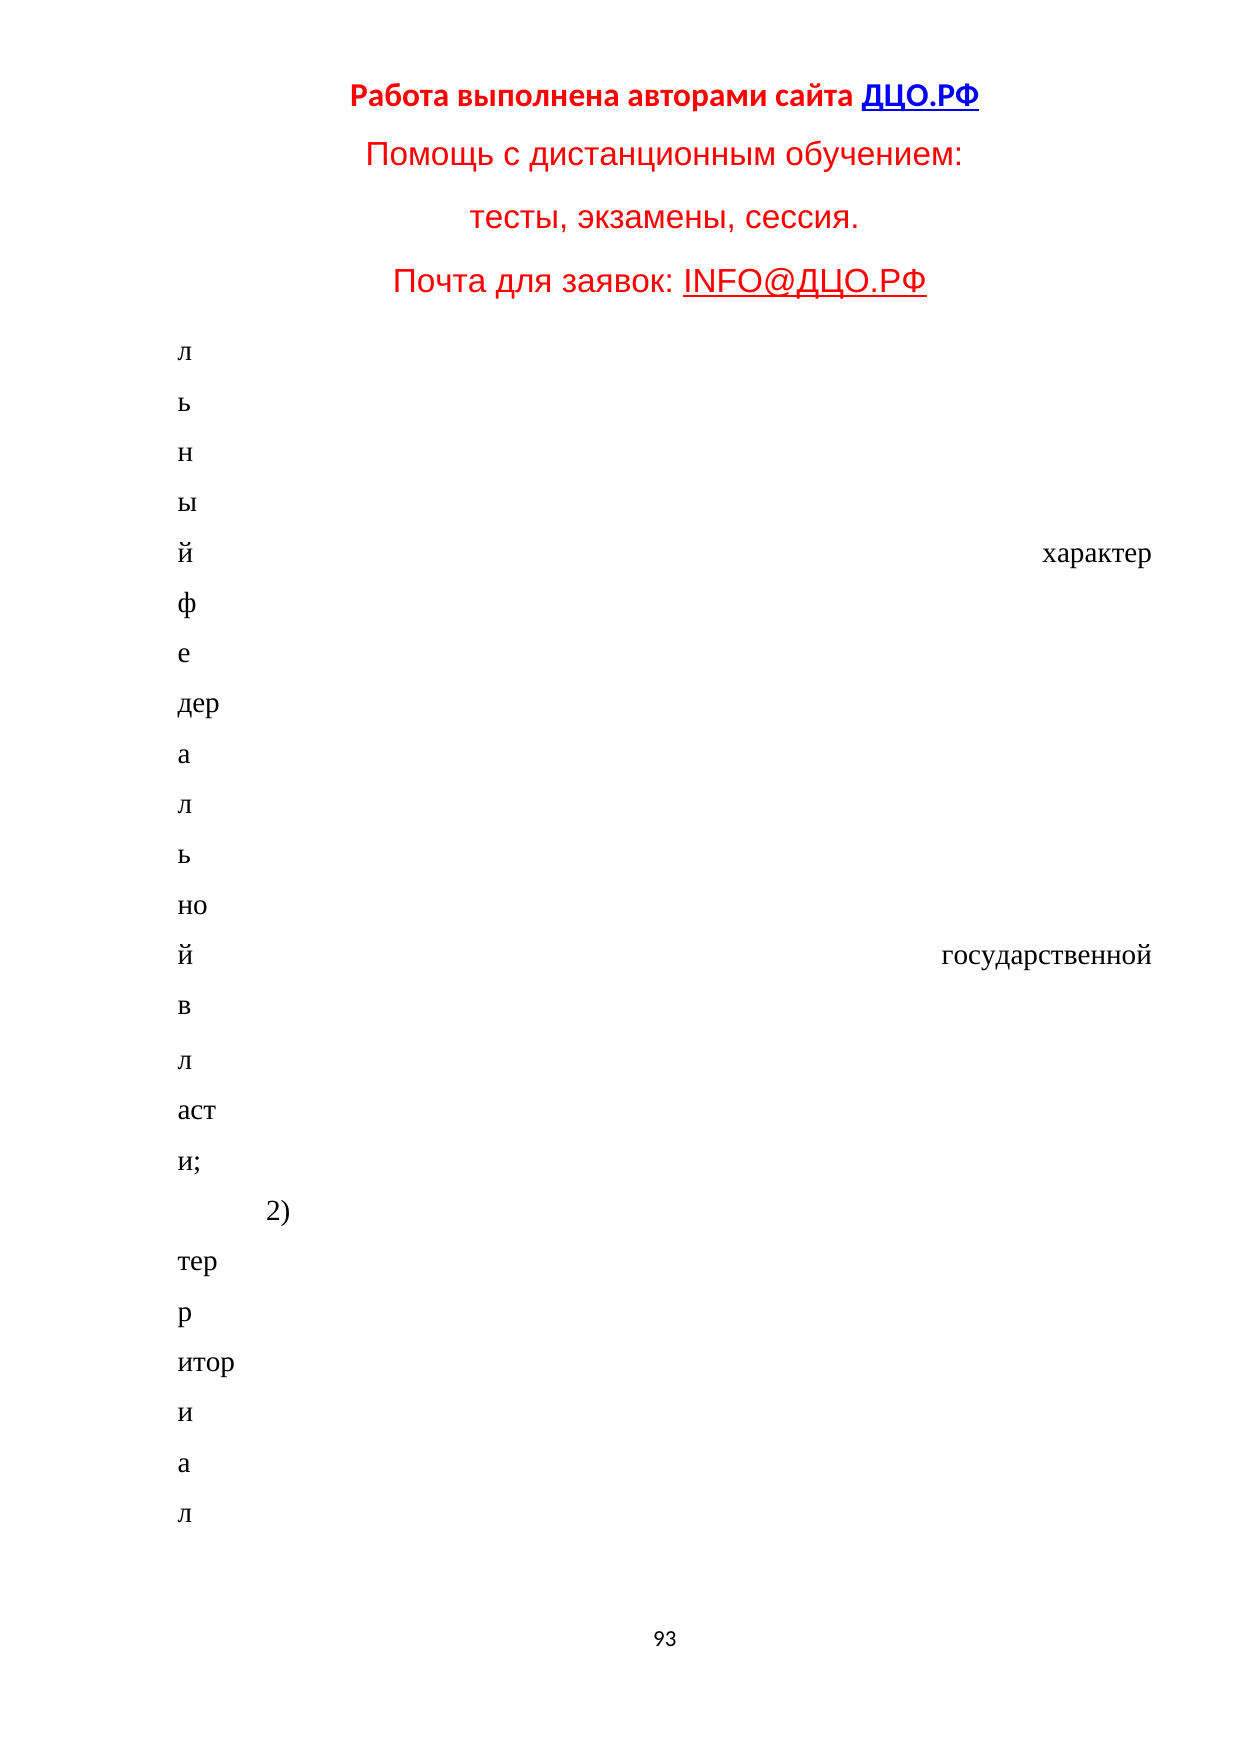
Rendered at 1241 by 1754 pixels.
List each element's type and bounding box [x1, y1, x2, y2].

text [177, 333, 1152, 1176]
text [177, 1193, 1152, 1528]
